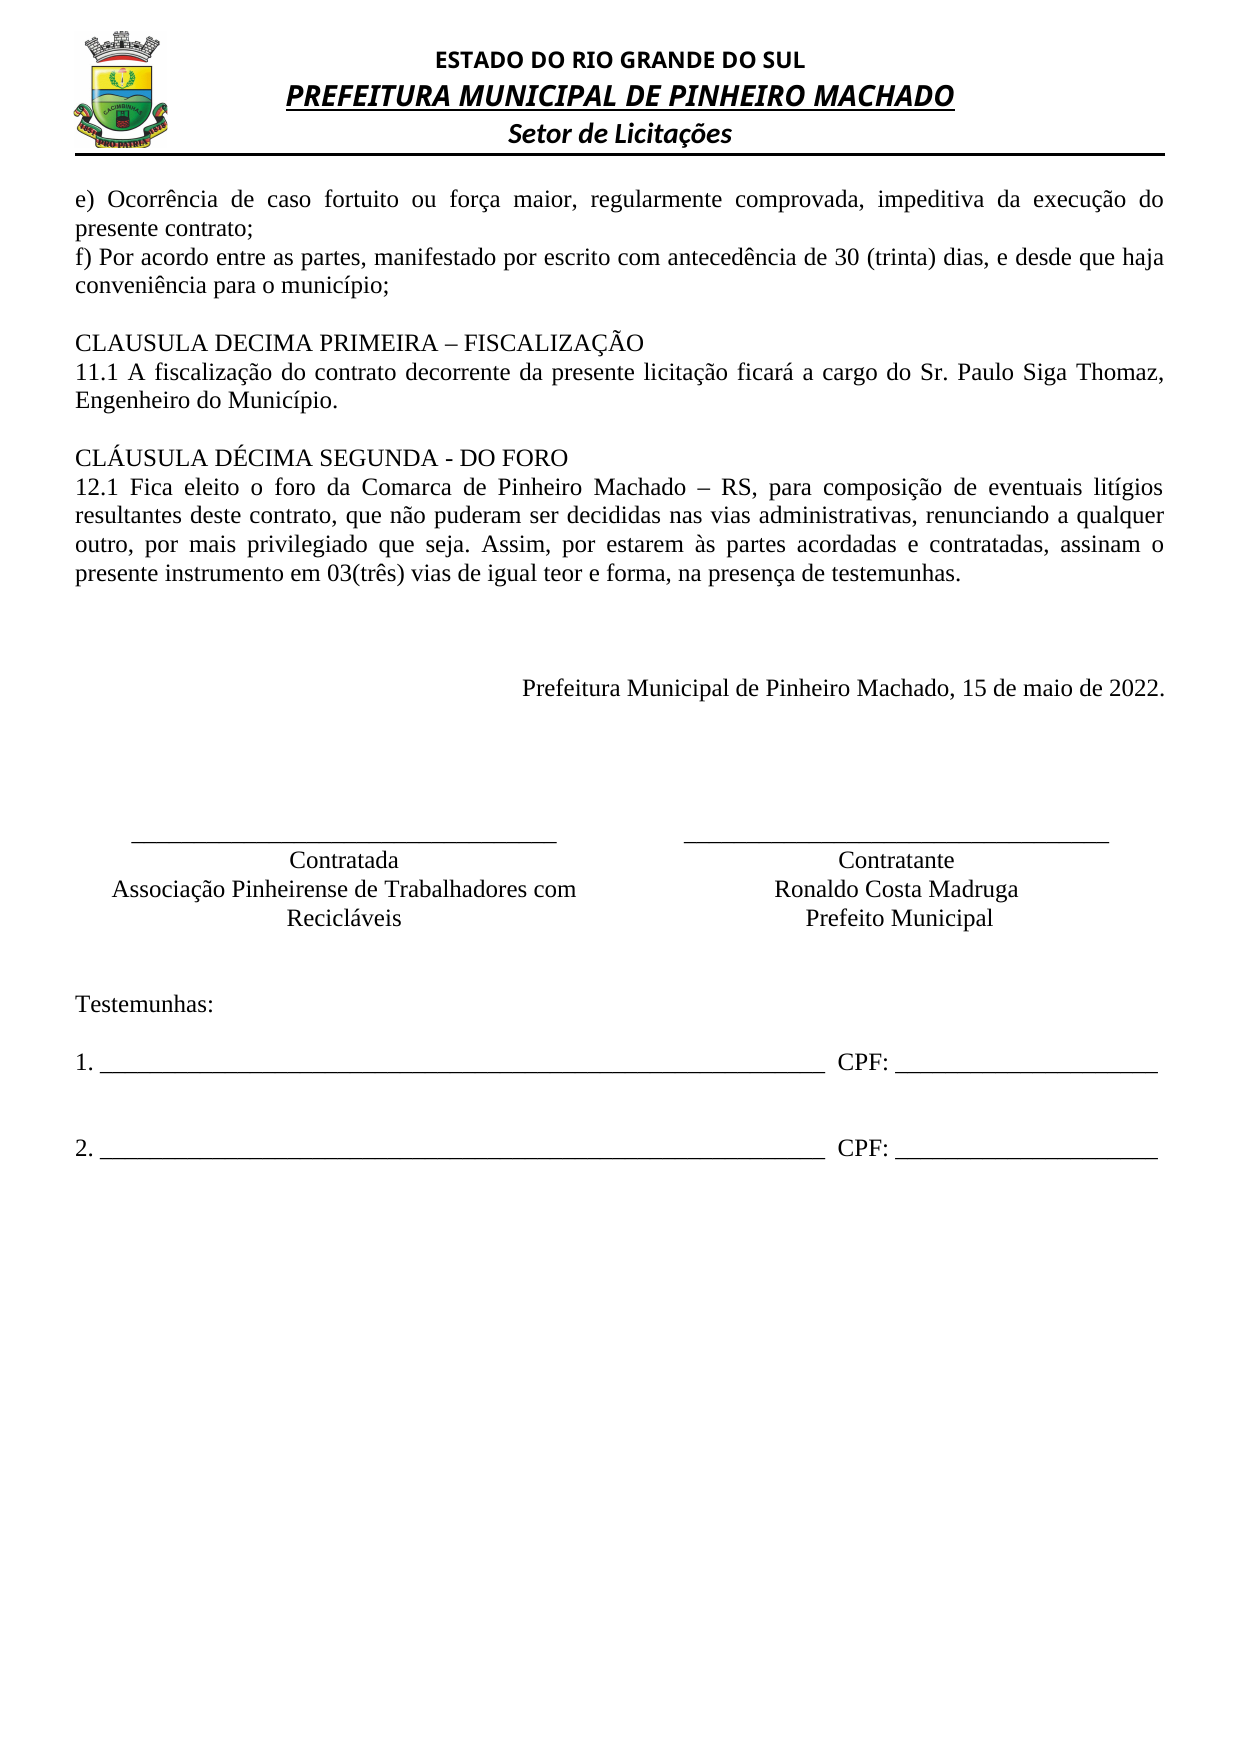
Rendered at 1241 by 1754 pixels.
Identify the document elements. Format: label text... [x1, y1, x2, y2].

text 12.1 Fica eleito o foro da Comarca de Pinheiro Machado – RS, para composição de eventuais litígios resultantes deste contrato, que não puderam ser decididas nas vias administrativas, renunciando a qualquer outro, por mais privilegiado que seja. Assim, por estarem às partes acordadas e contratadas, assinam o presente instrumento em 03(três) vias de igual teor e forma, na presença de testemunhas. [75, 472, 1165, 587]
picture [73, 31, 168, 148]
text f) Por acordo entre as partes, manifestado por escrito com antecedência de 30 (trinta) dias, e desde que haja conveniência para o município; [75, 242, 1165, 299]
text CLÁUSULA DÉCIMA SEGUNDA - DO FORO [75, 443, 1165, 472]
text e) Ocorrência de caso fortuito ou força maior, regularmente comprovada, impeditiva da execução do presente contrato; [75, 184, 1165, 242]
text Prefeitura Municipal de Pinheiro Machado, 15 de maio de 2022. [75, 673, 1165, 702]
table_header __________________________________ Contratada Associação Pinheirense de Trabalhadores com Recicláveis [68, 817, 620, 932]
text Testemunhas: [75, 989, 1165, 1018]
table_header __________________________________ Contratante Ronaldo Costa Madruga Prefeito Municipal [620, 817, 1172, 932]
text CLAUSULA DECIMA PRIMEIRA – FISCALIZAÇÃO [75, 328, 1165, 357]
text 2. __________________________________________________________ CPF: _____________________ [75, 1133, 1165, 1162]
text 1. __________________________________________________________ CPF: _____________________ [75, 1047, 1165, 1075]
text 11.1 A fiscalização do contrato decorrente da presente licitação ficará a cargo do Sr. Paulo Siga Thomaz, Engenheiro do Município. [75, 357, 1165, 414]
